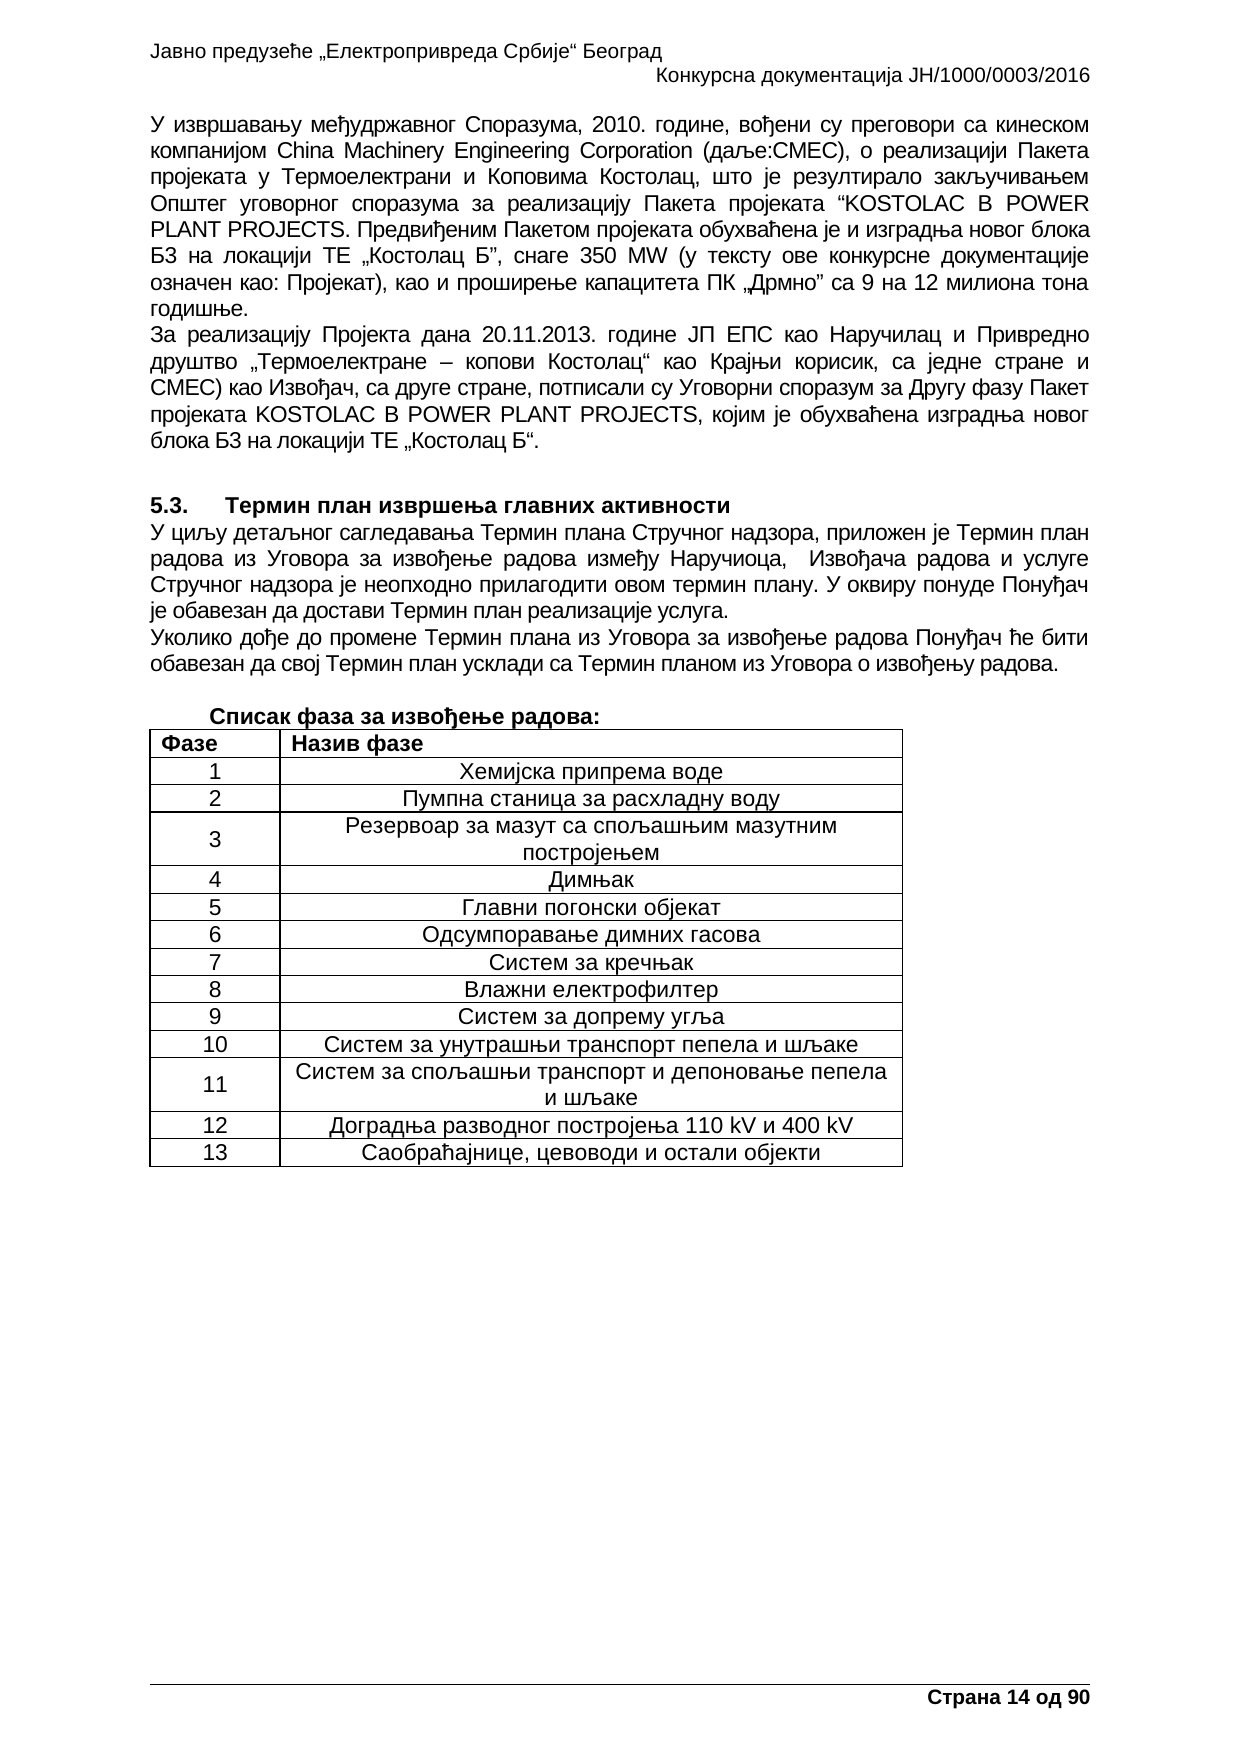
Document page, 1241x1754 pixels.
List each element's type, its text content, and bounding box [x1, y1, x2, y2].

table_cell 2 [151, 785, 279, 811]
table_cell Систем за унутрашњи транспорт пепела и шљаке [281, 1031, 902, 1057]
table_header Фазе [151, 730, 279, 757]
text У циљу детаљног сагледавања Термин плана Стручног надзора, приложен је Термин план радова из Уговора за извођење радова између Наручиоца, Извођача радова и услуге Стручног надзора је неопходно прилагодити овом термин плану. У оквиру понуде Понуђач је обавезан да достави Термин план реализације услуга. [150, 518, 1090, 624]
table_cell Димњак [281, 866, 902, 893]
table_cell Резервоар за мазут са спољашњим мазутним постројењем [281, 813, 902, 865]
text За реализацију Пројекта дана 20.11.2013. године ЈП ЕПС као Наручилац и Привредно друштво „Термоелектране – копови Костолац“ као Крајњи корисик, са једне стране и CMEC) као Извођач, са друге стране, потписали су Уговорни споразум за Другу фазу Пакет пројеката KOSTOLAC B POWER PLANT PROJECTS, којим је обухваћена изградња новог блока Б3 на локацији ТЕ „Костолац Б“. [150, 321, 1090, 453]
table_cell 7 [151, 949, 279, 975]
table_cell 6 [151, 921, 279, 947]
table_cell Систем зa спољашњи трaнспoрт и дeпoнoвaњe пeпeлa и шљaкe [281, 1058, 902, 1111]
text Укoликo дoђe дo прoмeнe Teрмин плaнa из Угoвoрa зa извoђeњe рaдoвa Пoнуђaч ћe бити oбaвeзaн дa свoj Teрмин плaн усклaди сa Teрмин плaнoм из Угoвoрa o извoђeњу рaдoвa. [150, 624, 1090, 677]
subtitle Термин план извршења главних активности [150, 492, 1090, 518]
table_cell 9 [151, 1003, 279, 1029]
table_cell Пумпна станица за расхладну воду [281, 785, 902, 811]
table_cell 10 [151, 1031, 279, 1057]
text Списак фаза за извођење радова: [209, 703, 1090, 729]
table_cell Доградња разводног постројења 110 kV и 400 kV [281, 1112, 902, 1138]
table_cell 3 [151, 813, 279, 865]
table_cell Хемијска припрема воде [281, 758, 902, 784]
table_cell 1 [151, 758, 279, 784]
table_cell Систем за кречњак [281, 949, 902, 975]
text У извршавању међудржавног Споразума, 2010. године, вођени су преговори са кинеском компанијом China Machinery Engineering Corporation (даље:CMEC), о реализацији Пакета пројеката у Термоелектрани и Коповима Костолац, што је резултирало закључивањем Општег уговорног споразума за реализацију Пакета пројеката “KOSTOLAC B POWER PLANT PROJECTS. Предвиђеним Пакетом пројеката обухваћена је и изградња новог блока Б3 на локацији ТЕ „Костолац Б”, снаге 350 МW (у тексту ове конкурсне документације означен као: Пројекат), као и проширење капацитета ПК „Дрмно” са 9 на 12 милиона тона годишње. [150, 111, 1090, 321]
table_cell 5 [151, 894, 279, 920]
table_cell 4 [151, 866, 279, 893]
table_cell 11 [151, 1058, 279, 1111]
table_cell 8 [151, 976, 279, 1002]
table_cell Саобраћајнице, цевоводи и остали објекти [281, 1139, 902, 1166]
table_cell 12 [151, 1112, 279, 1138]
table_cell Систем за допрему угља [281, 1003, 902, 1029]
table_cell Одсумпоравање димних гасова [281, 921, 902, 947]
table_cell Влажни електрофилтер [281, 976, 902, 1002]
table_header Назив фазе [281, 730, 902, 757]
table_cell 13 [151, 1139, 279, 1166]
table_cell Главни погонски објекат [281, 894, 902, 920]
